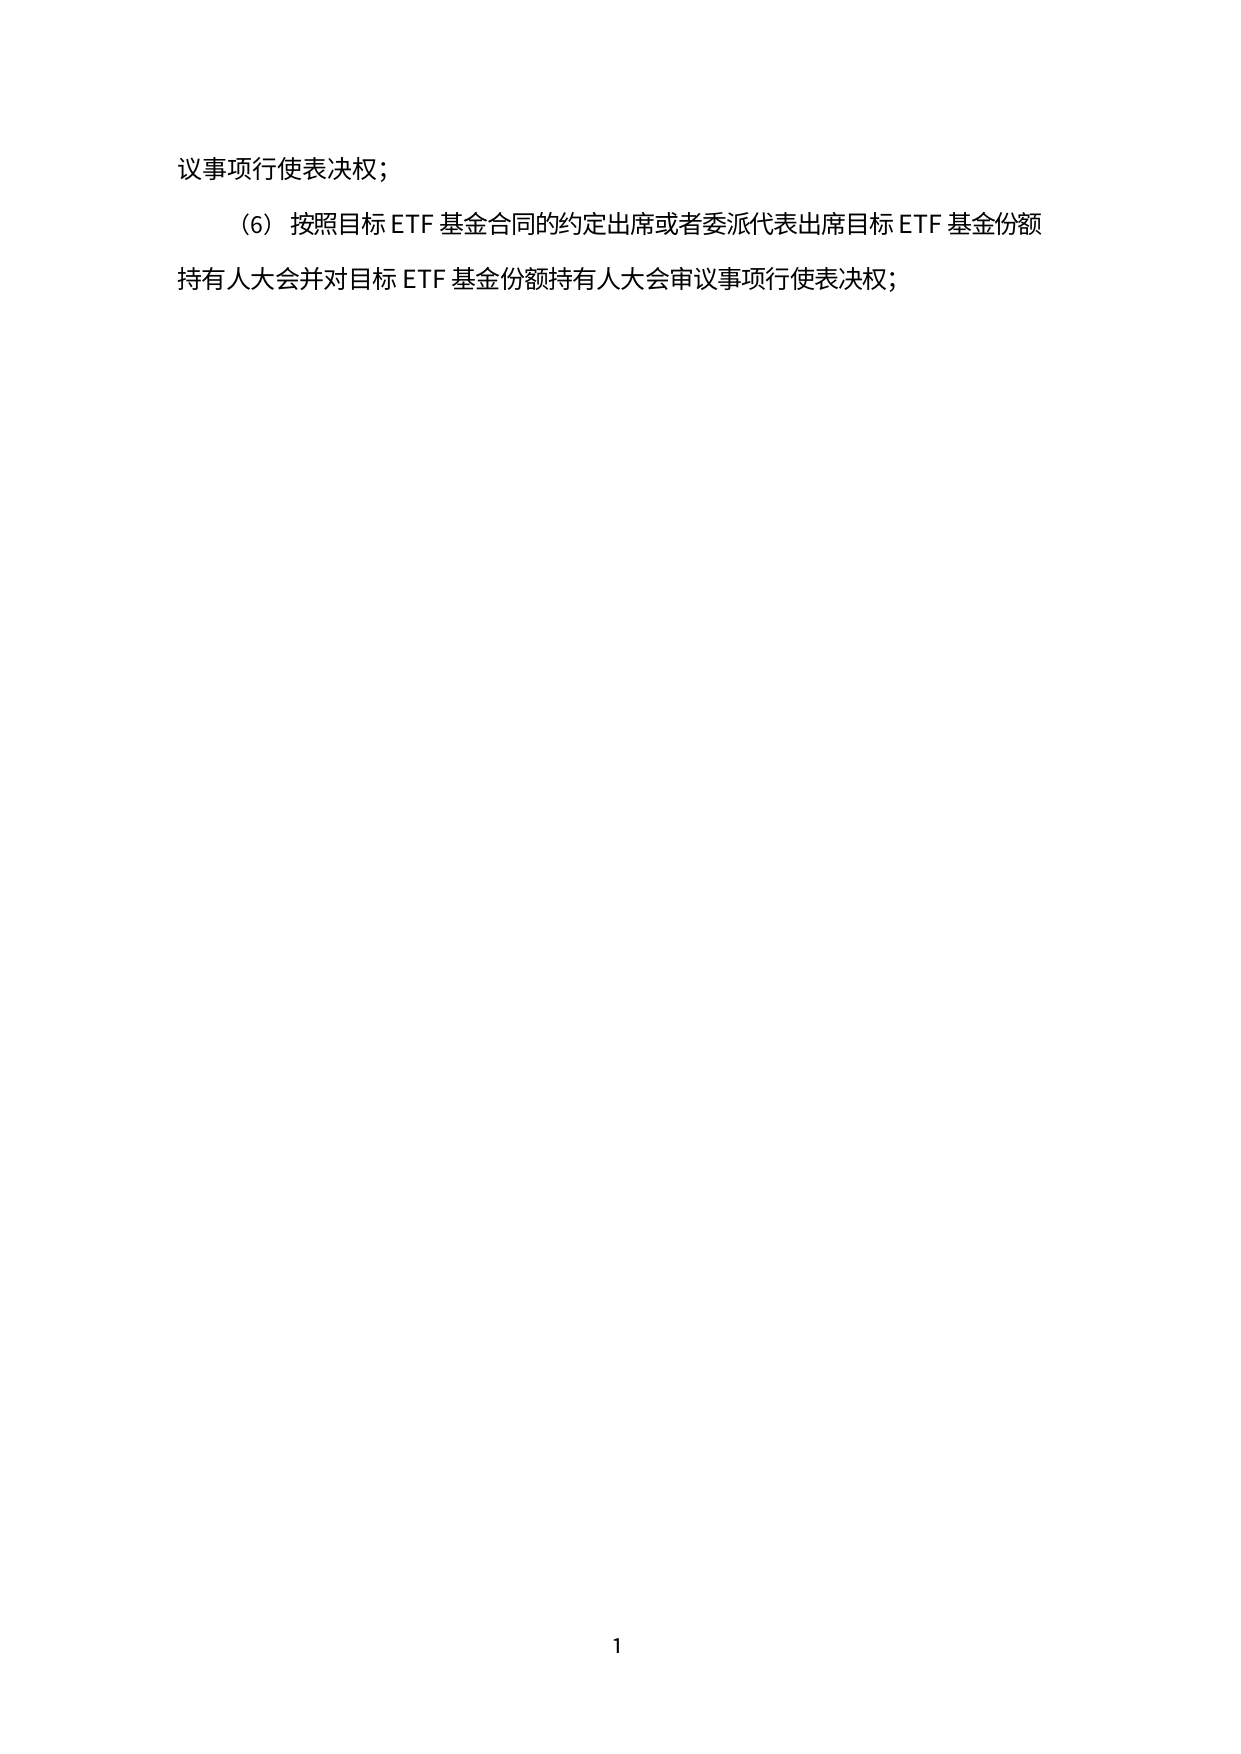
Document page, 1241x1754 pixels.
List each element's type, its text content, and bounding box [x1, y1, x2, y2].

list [177, 150, 1063, 186]
list 按照目标 ETF 基金合同的约定出席或者委派代表出席目标 ETF 基金份额持有人大会并对目标 ETF 基金份额持有人大会审议事项行使表决权； [177, 205, 1063, 296]
